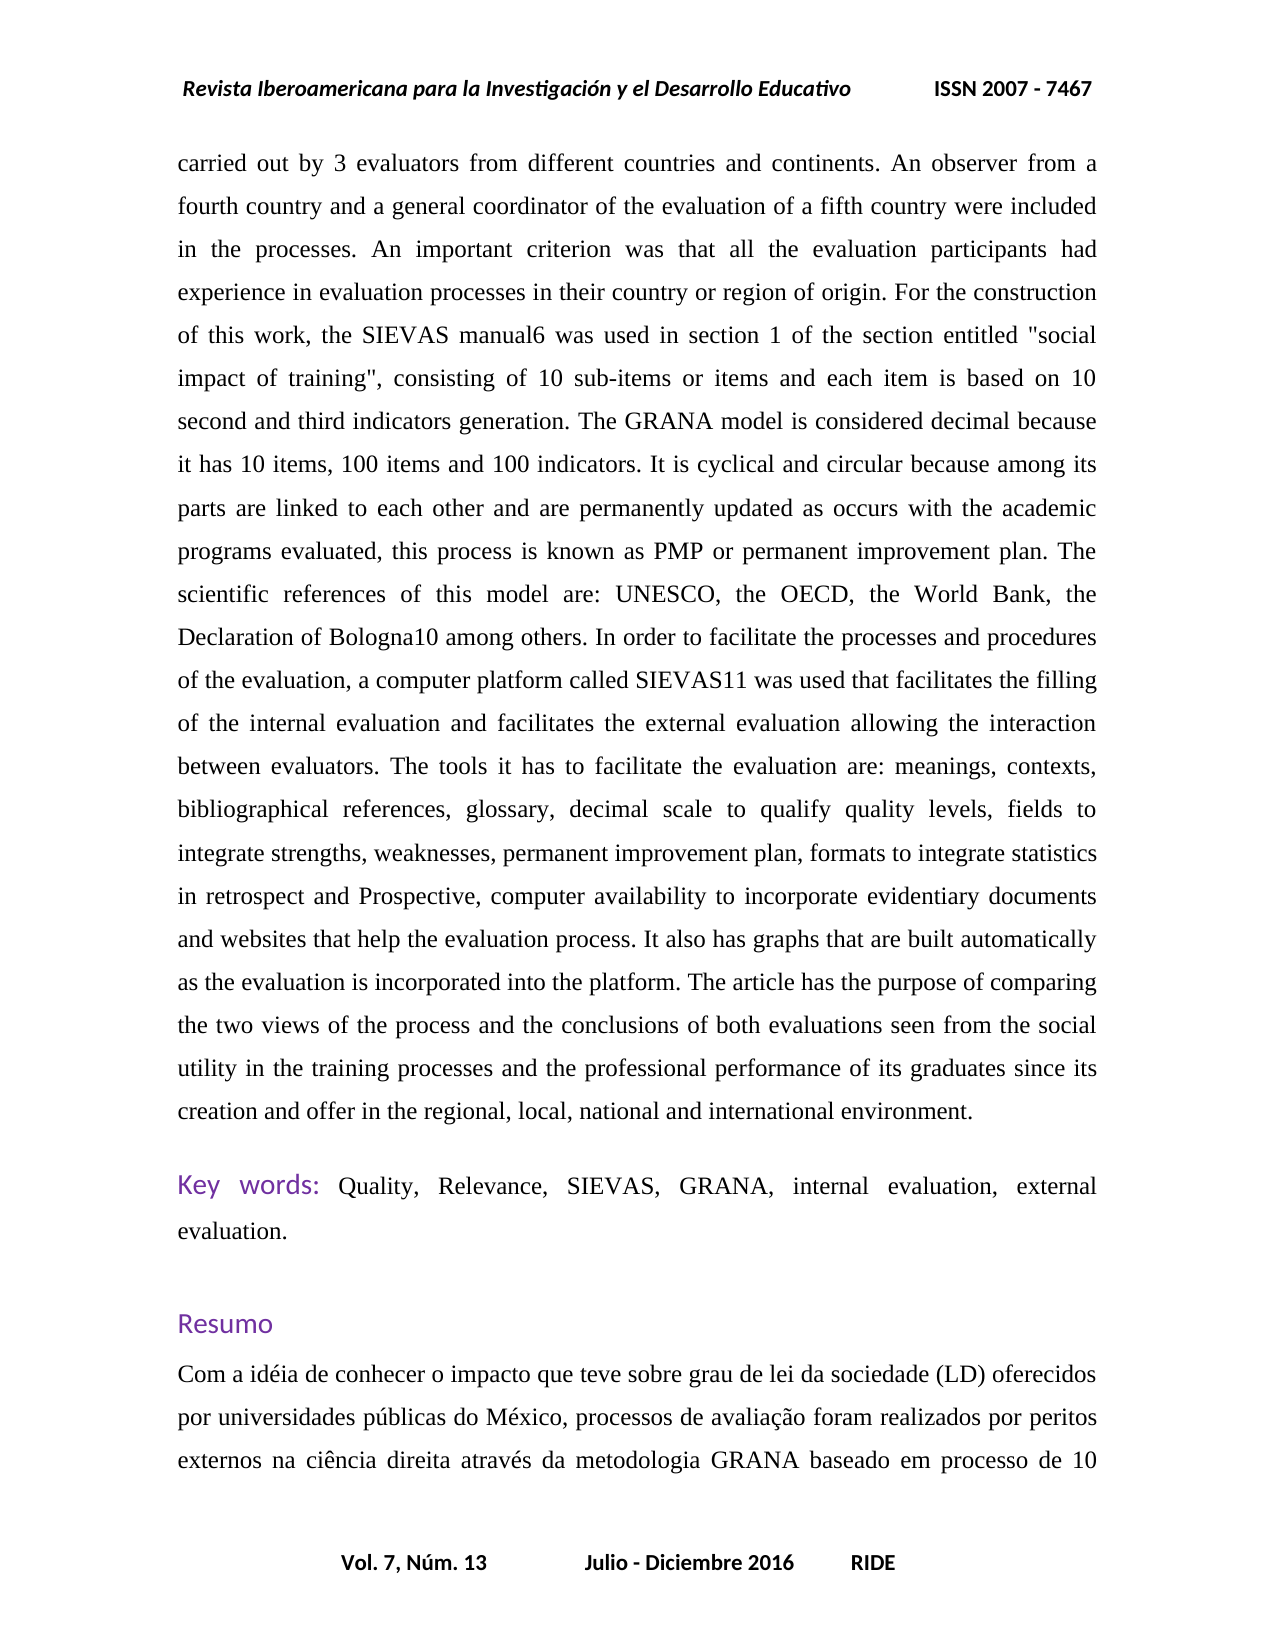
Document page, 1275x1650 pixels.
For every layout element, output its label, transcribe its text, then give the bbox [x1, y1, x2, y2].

text Resumo [177, 1259, 1098, 1341]
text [177, 1359, 1098, 1474]
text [177, 148, 1098, 1125]
text Key words: Quality, Relevance, SIEVAS, GRANA, internal evaluation, external evaluation. [177, 1166, 1098, 1244]
